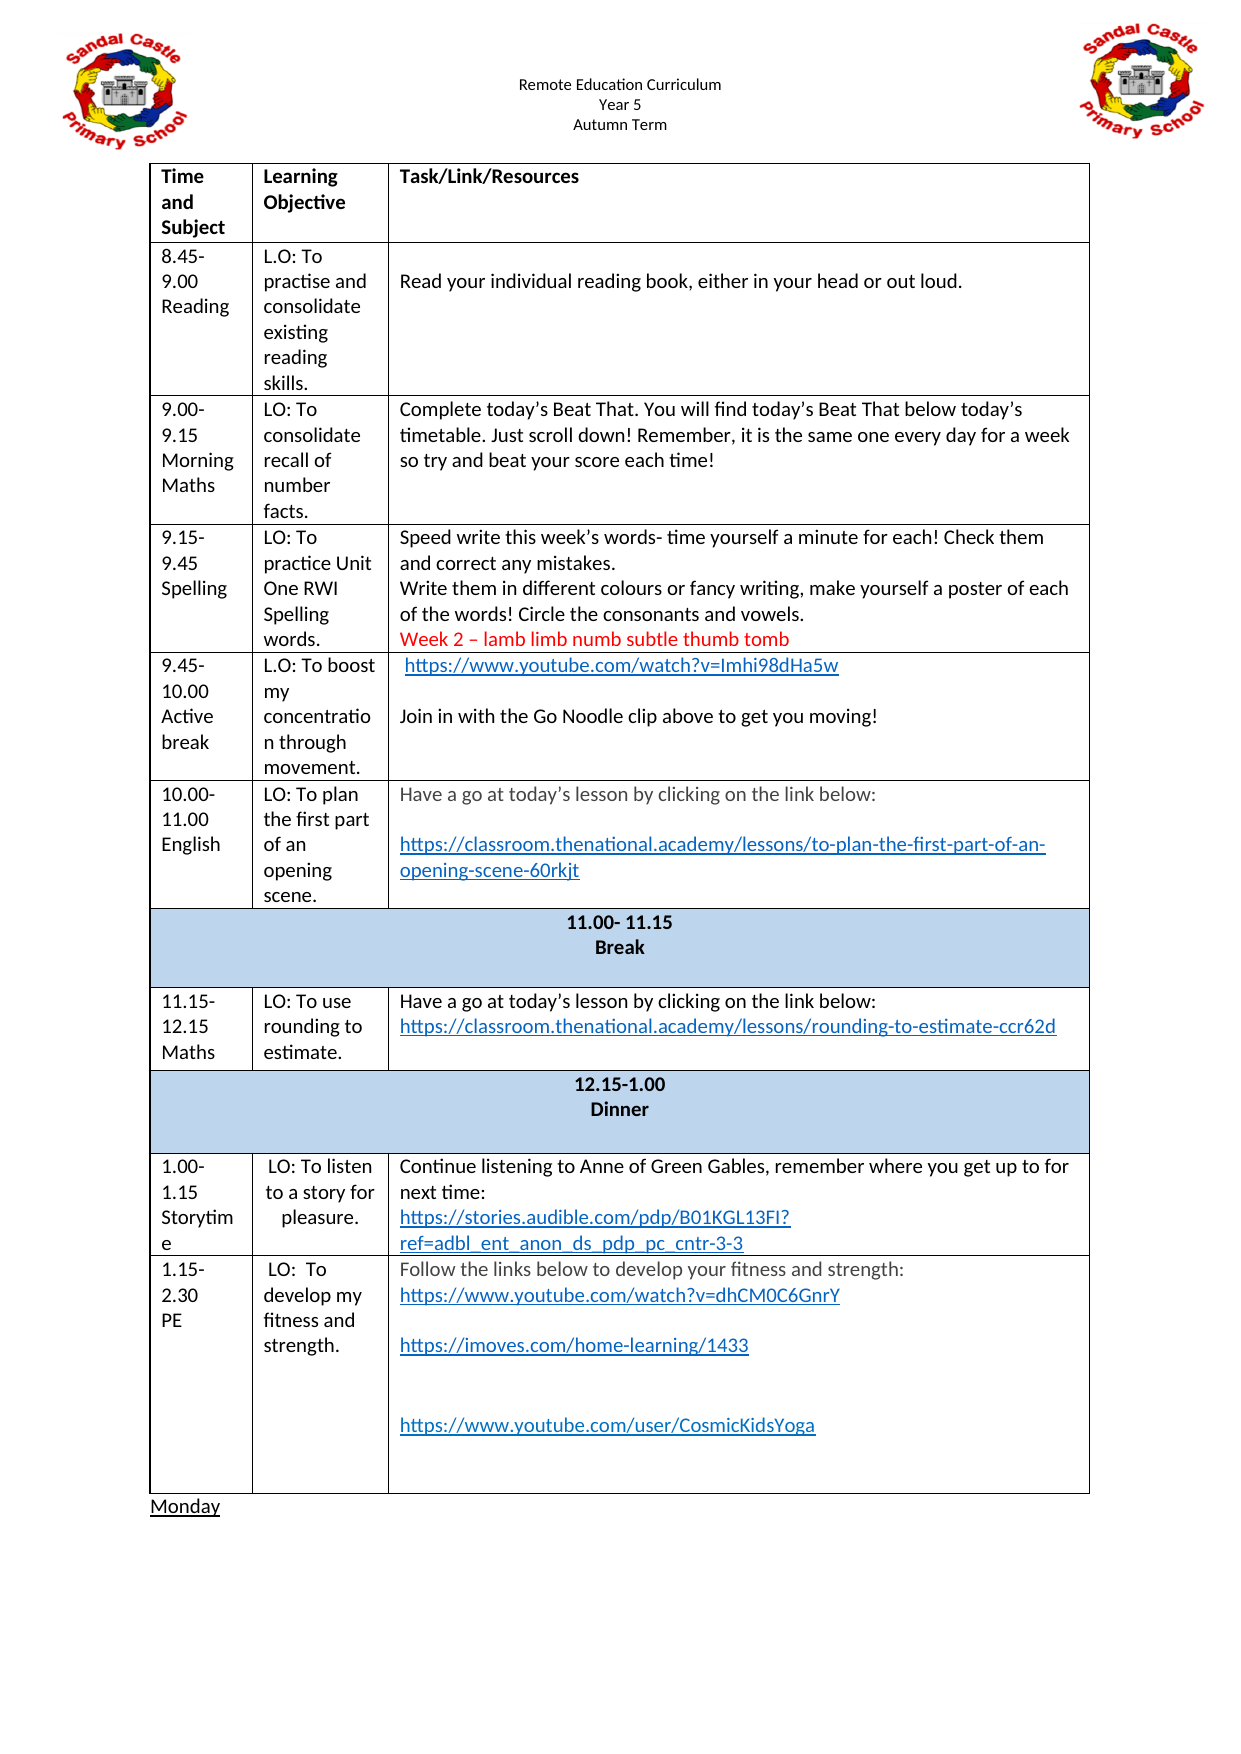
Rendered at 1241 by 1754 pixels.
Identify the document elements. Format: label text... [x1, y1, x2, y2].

picture [1073, 22, 1212, 139]
table_cell 1.00-1.15 Storytime [151, 1154, 252, 1255]
table_header Task/Link/Resources [389, 164, 1089, 242]
table_header Learning Objective [253, 164, 388, 242]
table_cell https://www.youtube.com/watch?v=Imhi98dHa5w Join in with the Go Noodle clip above to get you moving! [389, 653, 1089, 780]
table_cell LO: To consolidate recall of number facts. [253, 396, 388, 523]
table_cell Have a go at today’s lesson by clicking on the link below: https://classroom.thenational.academy/lessons/rounding-to-estimate-ccr62d [389, 988, 1089, 1070]
table_cell LO: To practice Unit One RWI Spelling words. [253, 525, 388, 652]
table_cell LO: To listen to a story for pleasure. [253, 1154, 388, 1255]
table_cell Speed write this week’s words- time yourself a minute for each! Check them and correct any mistakes. Write them in different colours or fancy writing, make yourself a poster of each of the words! Circle the consonants and vowels. Week 2 – lamb limb numb subtle thumb tomb [389, 525, 1089, 652]
table_cell 1.15-2.30 PE [151, 1256, 252, 1493]
table_cell Read your individual reading book, either in your head or out loud. [389, 243, 1089, 395]
table_cell 12.15-1.00 Dinner [151, 1071, 1089, 1153]
table_cell LO: To use rounding to estimate. [253, 988, 388, 1070]
table_cell L.O: To boost my concentration through movement. [253, 653, 388, 780]
table_cell 11.15-12.15 Maths [151, 988, 252, 1070]
table_cell 11.00- 11.15 Break [151, 909, 1089, 987]
table_cell 9.45-10.00 Active break [151, 653, 252, 780]
table_cell Complete today’s Beat That. You will find today’s Beat That below today’s timetable. Just scroll down! Remember, it is the same one every day for a week so try and beat your score each time! [389, 396, 1089, 523]
table_cell Have a go at today’s lesson by clicking on the link below: https://classroom.thenational.academy/lessons/to-plan-the-first-part-of-an-opening-scene-60rkjt [389, 781, 1089, 908]
picture [56, 32, 195, 150]
table_cell 9.00-9.15 Morning Maths [151, 396, 252, 523]
table_cell Continue listening to Anne of Green Gables, remember where you get up to for next time: https://stories.audible.com/pdp/B01KGL13FI?ref=adbl_ent_anon_ds_pdp_pc_cntr-3-3 [389, 1154, 1089, 1255]
table_cell 8.45-9.00 Reading [151, 243, 252, 395]
text Monday [150, 1494, 1090, 1519]
table_cell 9.15-9.45 Spelling [151, 525, 252, 652]
table_header Time and Subject [151, 164, 252, 242]
table_cell 10.00-11.00 English [151, 781, 252, 908]
table_cell LO: To develop my fitness and strength. [253, 1256, 388, 1493]
table_cell Follow the links below to develop your fitness and strength: https://www.youtube.com/watch?v=dhCM0C6GnrY https://imoves.com/home-learning/1433 https://www.youtube.com/user/CosmicKidsYoga [389, 1256, 1089, 1493]
table_cell L.O: To practise and consolidate existing reading skills. [253, 243, 388, 395]
table_cell LO: To plan the first part of an opening scene. [253, 781, 388, 908]
